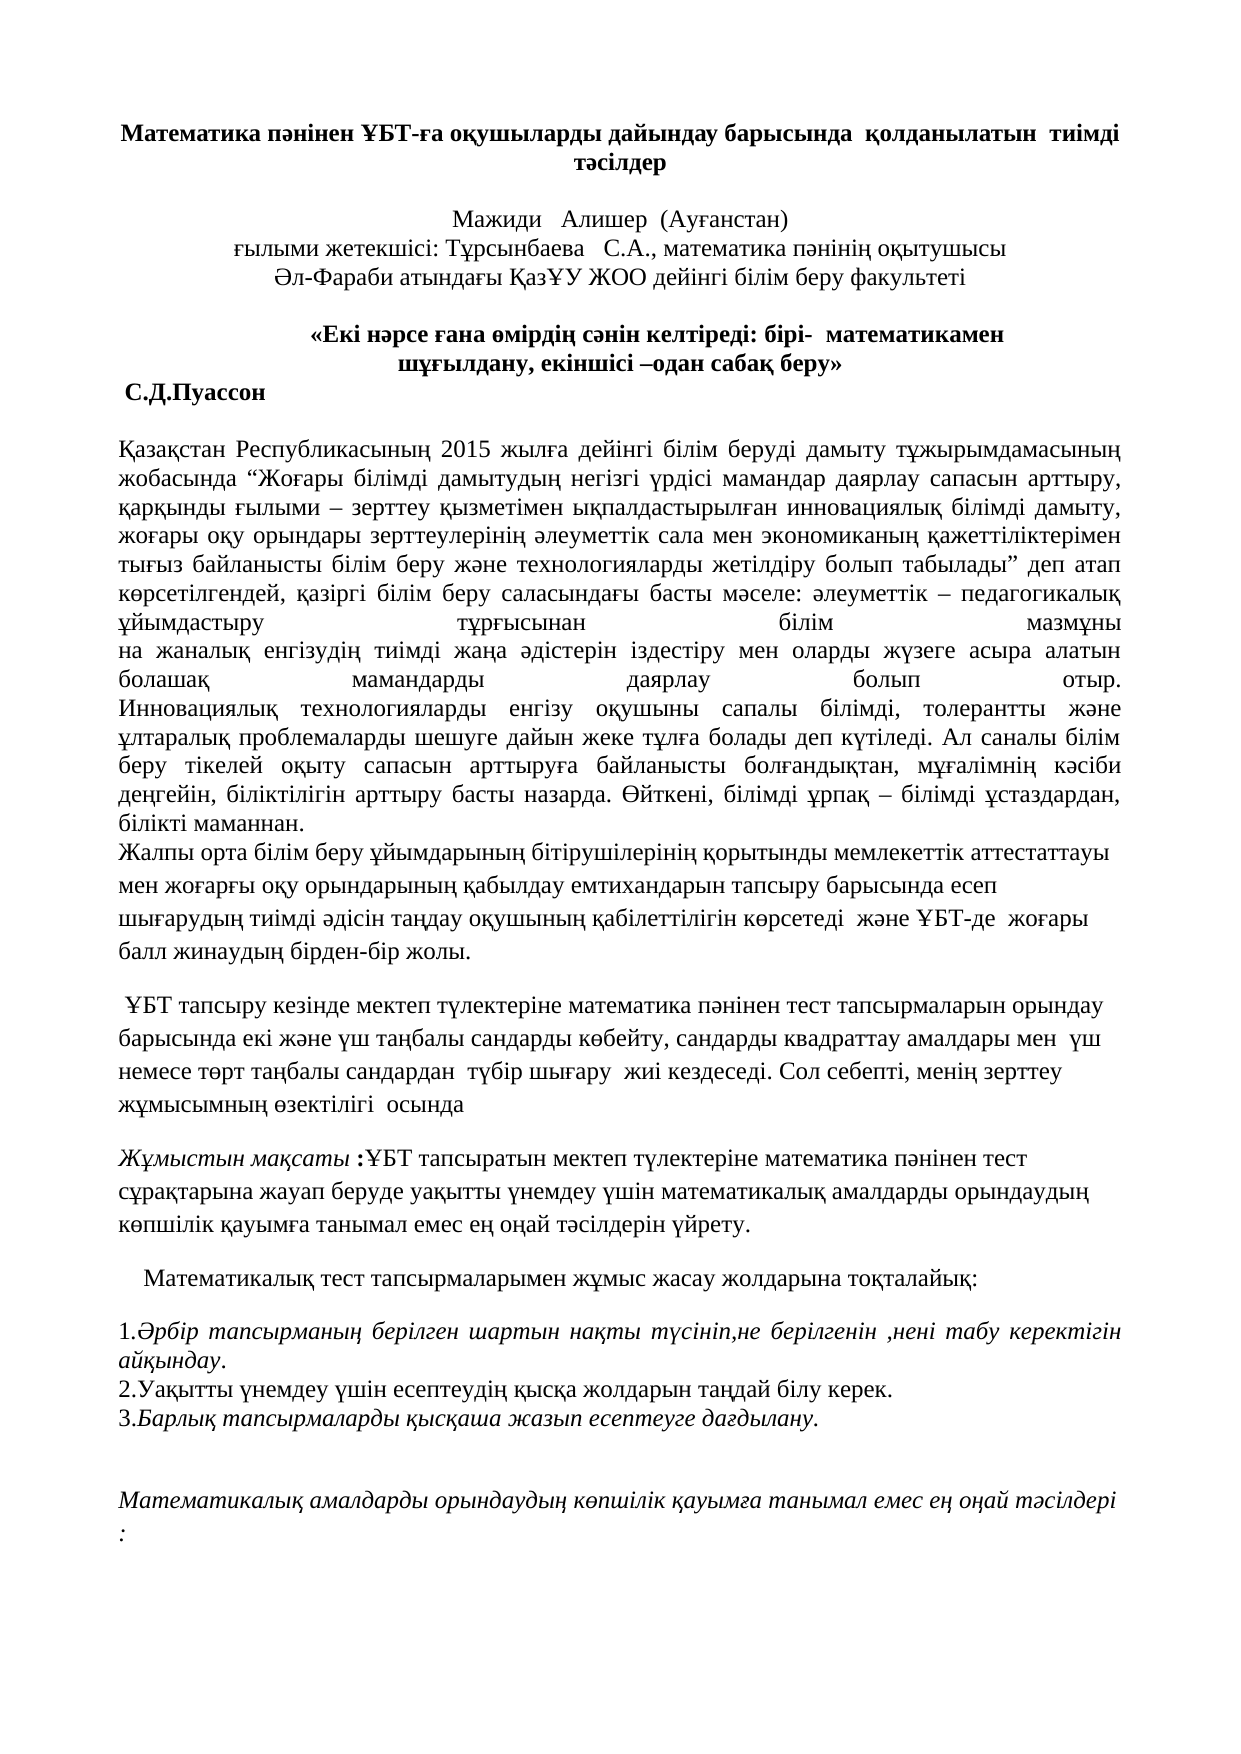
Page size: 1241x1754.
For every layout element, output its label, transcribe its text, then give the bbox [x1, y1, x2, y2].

text Математикалық амалдарды орындаудың көпшілік қауымға танымал емес ең оңай тәсілдері : [118, 1485, 1122, 1547]
text Математика пәнінен ҰБТ-ға оқушыларды дайындау барысында қолданылатын тиімді тәсілдер [118, 118, 1122, 176]
text Мажиди Алишер (Ауғанстан) ғылыми жетекшісі: Тұрсынбаева С.А., математика пәнінің оқытушысы [118, 204, 1122, 262]
text 3.Барлық тапсырмаларды қысқаша жазып есептеуге дағдылану. [118, 1403, 1122, 1431]
text Әл-Фараби атындағы ҚазҰУ ЖОО дейінгі білім беру факультеті [118, 262, 1122, 291]
text 2.Уақытты үнемдеу үшін есептеудің қысқа жолдарын таңдай білу керек. [118, 1374, 1122, 1403]
text 1.Әрбір тапсырманың берілген шартын нақты түсініп,не берілгенін ,нені табу керектігін айқындау. [118, 1316, 1122, 1374]
text «Екі нәрсе ғана өмірдің сәнін келтіреді: бірі- математикамен [118, 319, 1122, 348]
text Жалпы орта білім беру ұйымдарының бітірушілерінің қорытынды мемлекеттік аттестаттауы мен жоғарғы оқу орындарының қабылдау емтихандарын тапсыру барысында есеп шығарудың тиімді әдісін таңдау оқушының қабілеттілігін көрсетеді және ҰБТ-де жоғары балл жинаудың бірден-бір жолы. [118, 837, 1122, 965]
text ҰБТ тапсыру кезінде мектеп түлектеріне математика пәнінен тест тапсырмаларын орындау барысында екі және үш таңбалы сандарды көбейту, сандарды квадраттау амалдары мен үш немесе төрт таңбалы сандардан түбір шығару жиі кездеседі. Сол себепті, менің зерттеу жұмысымның өзектілігі осында [118, 990, 1122, 1118]
text шұғылдану, екіншісі –одан сабақ беру» [118, 348, 1122, 377]
text С.Д.Пуассон [118, 377, 1122, 406]
text Математикалық тест тапсырмаларымен жұмыс жасау жолдарына тоқталайық: [118, 1263, 1122, 1291]
text Қазақстан Республикасының 2015 жылға дейiнгi бiлiм беруді дамыту тұжырымдамасының жобасында “Жоғары бiлiмдi дамытудың негiзгi үрдiсi мамандар даярлау сапасын арттыру, қарқынды ғылыми – зерттеу қызметімен ықпалдастырылған инновациялық бiлiмдi дамыту, жоғары оқу орындары зерттеулерiнiң әлеуметтiк сала мен экономиканың қажеттiлiктерiмен тығыз байланысты бiлiм беру және технологияларды жетiлдiру болып табылады” деп атап көрсетiлгендей, қазiргi бiлiм беру саласындағы басты мәселе: әлеуметтiк – педагогикалық ұйымдастыру тұрғысынан бiлiм мазмұны на жаналық енгізудiң тиiмдi жаңа әдiстерiн iздестiру мен оларды жүзеге асыра алатын болашақ мамандарды даярлау болып отыр. Инновациялық технологияларды енгізу оқушыны сапалы бiлiмдi, толерантты және ұлтаралық проблемаларды шешуге дайын жеке тұлға болады деп күтiледi. Ал саналы бiлiм беру тiкелей оқыту сапасын арттыруға байланысты болғандықтан, мұғалiмнiң кәсiби деңгейiн, бiлiктiлiгiн арттыру басты назарда. Өйткенi, бiлiмдi ұрпақ – бiлiмдi ұстаздардан, бiлiктi маманнан. [118, 434, 1122, 837]
text Жұмыстын мақсаты :ҰБТ тапсыратын мектеп түлектеріне математика пәнінен тест сұрақтарына жауап беруде уақытты үнемдеу үшін математикалық амалдарды орындаудың көпшілік қауымға танымал емес ең оңай тәсілдерін үйрету. [118, 1143, 1122, 1237]
